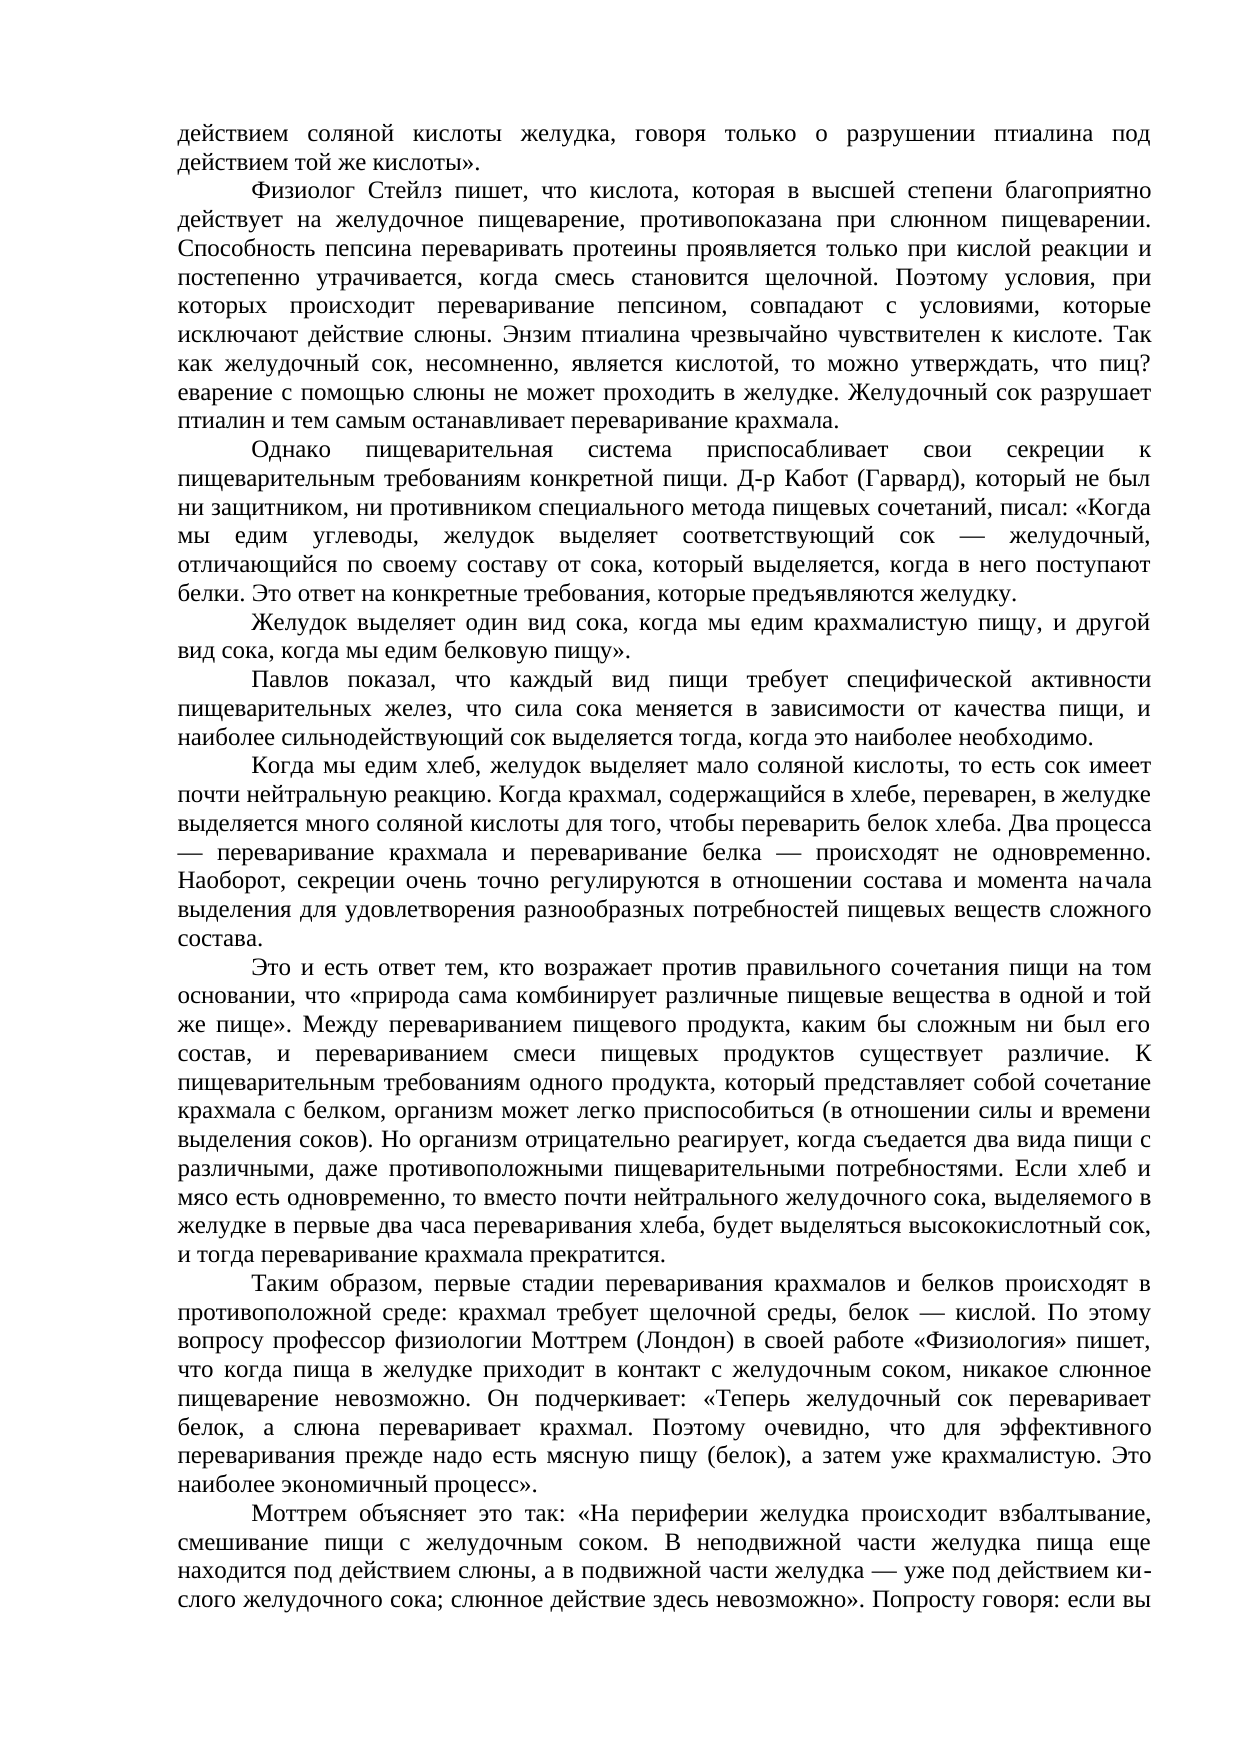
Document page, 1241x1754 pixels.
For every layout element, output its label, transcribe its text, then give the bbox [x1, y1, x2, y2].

text Таким образом, первые стадии переваривания крахмалов и белков происходят в противоположной среде: крахмал требует щелочной среды, белок — кислой. По этому вопросу профессор физиологии Моттрем (Лондон) в своей работе «Физиология» пишет, что когда пища в желудке приходит в контакт с желудочным соком, никакое слюнное пищеварение невозможно. Он подчеркивает: «Теперь желудочный сок переваривает белок, а слюна переваривает крахмал. Поэтому очевидно, что для эффективного переваривания прежде надо есть мясную пищу (белок), а затем уже крахмалистую. Это наиболее экономичный процесс». [177, 1268, 1152, 1498]
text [177, 1498, 1152, 1613]
text Однако пищеварительная система приспосабливает свои секреции к пищеварительным требованиям конкретной пищи. Д-р Кабот (Гарвард), который не был ни защитником, ни противником специального метода пищевых сочетаний, писал: «Когда мы едим углеводы, желудок выделяет соответствующий сок — желудочный, отличающийся по своему составу от сока, который выделяется, когда в него поступают белки. Это ответ на конкретные требования, которые предъявляются желудку. [177, 434, 1152, 607]
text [177, 118, 1152, 176]
text Физиолог Стейлз пишет, что кислота, которая в высшей степени благоприятно действует на желудочное пищеварение, противопоказана при слюнном пищеварении. Способность пепсина переваривать протеины проявляется только при кислой реакции и постепенно утрачивается, когда смесь становится щелочной. Поэтому условия, при которых происходит переваривание пепсином, совпадают с условиями, которые исключают действие слюны. Энзим птиалина чрезвычайно чувствителен к кислоте. Так как желудочный сок, несомненно, является кислотой, то можно утверждать, что пиц?еварение с помощью слюны не может проходить в желудке. Желудочный сок разрушает птиалин и тем самым останавливает переваривание крахмала. [177, 176, 1152, 434]
text Это и есть ответ тем, кто возражает против правильного сочетания пищи на том основании, что «природа сама комбинирует различные пищевые вещества в одной и той же пище». Между перевариванием пищевого продукта, каким бы сложным ни был его состав, и перевариванием смеси пищевых продуктов существует различие. К пищеварительным требованиям одного продукта, который представляет собой сочетание крахмала с белком, организм может легко приспособиться (в отношении силы и времени выделения соков). Но организм отрицательно реагирует, когда съедается два вида пищи с различными, даже противоположными пищеварительными потребностями. Если хлеб и мясо есть одновременно, то вместо почти нейтрального желудочного сока, выделяемого в желудке в первые два часа переваривания хлеба, будет выделяться высококислотный сок, и тогда переваривание крахмала прекратится. [177, 952, 1152, 1268]
text Павлов показал, что каждый вид пищи требует специфической активности пищеварительных желез, что сила сока меняется в зависимости от качества пищи, и наиболее сильнодействующий сок выделяется тогда, когда это наиболее необходимо. [177, 664, 1152, 751]
text Когда мы едим хлеб, желудок выделяет мало соляной кислоты, то есть сок имеет почти нейтральную реакцию. Когда крахмал, содержащийся в хлебе, переварен, в желудке выделяется много соляной кислоты для того, чтобы переварить белок хлеба. Два процесса — переваривание крахмала и переваривание белка — происходят не одновременно. Наоборот, секреции очень точно регулируются в отношении состава и момента начала выделения для удовлетворения разнообразных потребностей пищевых веществ сложного состава. [177, 751, 1152, 952]
text Желудок выделяет один вид сока, когда мы едим крахмалистую пищу, и другой вид сока, когда мы едим белковую пищу». [177, 607, 1152, 664]
